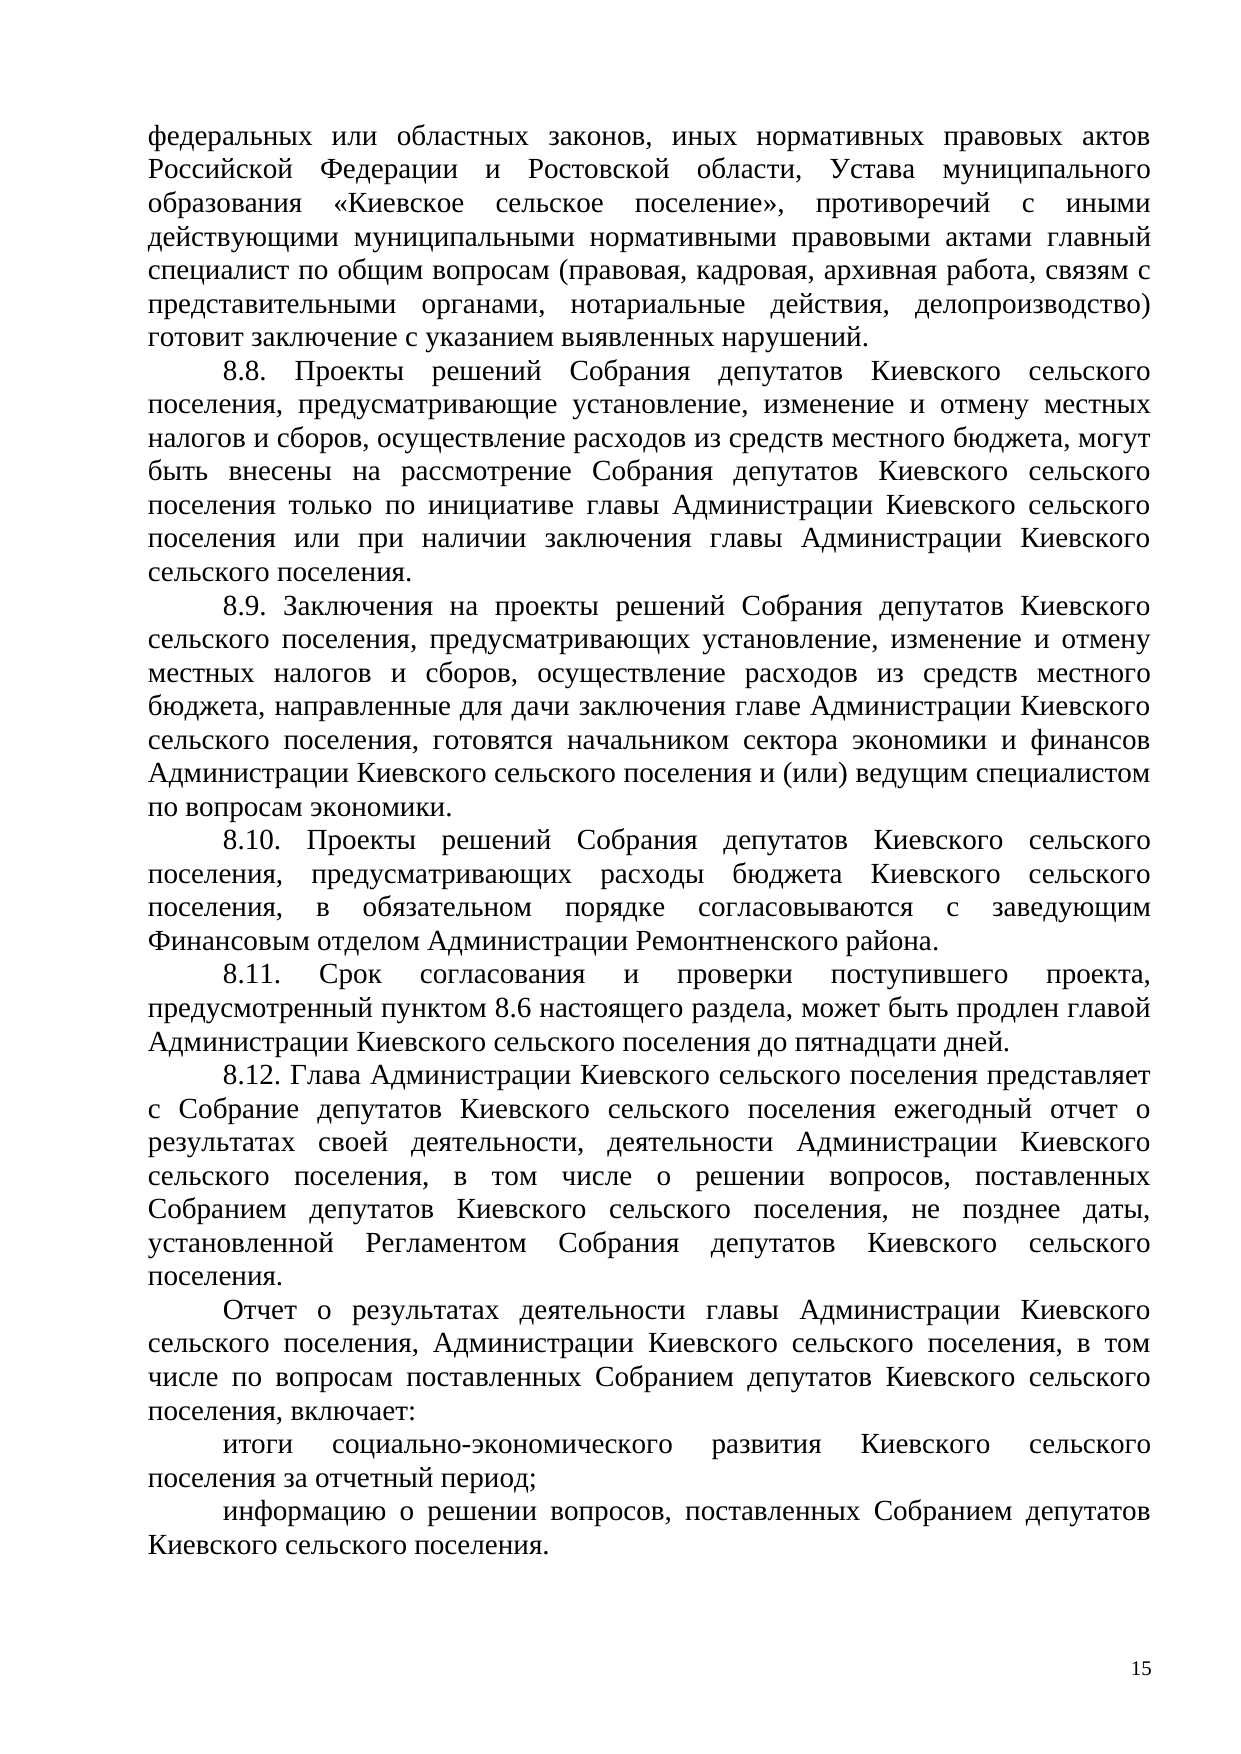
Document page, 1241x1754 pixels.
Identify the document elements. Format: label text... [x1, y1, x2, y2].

text 8.11. Срок согласования и проверки поступившего проекта, предусмотренный пунктом 8.6 настоящего раздела, может быть продлен главой Администрации Киевского сельского поселения до пятнадцати дней. [148, 957, 1152, 1057]
text 8.8. Проекты решений Собрания депутатов Киевского сельского поселения, предусматривающие установление, изменение и отмену местных налогов и сборов, осуществление расходов из средств местного бюджета, могут быть внесены на рассмотрение Собрания депутатов Киевского сельского поселения только по инициативе главы Администрации Киевского сельского поселения или при наличии заключения главы Администрации Киевского сельского поселения. [148, 353, 1152, 588]
text 8.9. Заключения на проекты решений Собрания депутатов Киевского сельского поселения, предусматривающих установление, изменение и отмену местных налогов и сборов, осуществление расходов из средств местного бюджета, направленные для дачи заключения главе Администрации Киевского сельского поселения, готовятся начальником сектора экономики и финансов Администрации Киевского сельского поселения и (или) ведущим специалистом по вопросам экономики. [148, 588, 1152, 822]
text Отчет о результатах деятельности главы Администрации Киевского сельского поселения, Администрации Киевского сельского поселения, в том числе по вопросам поставленных Собранием депутатов Киевского сельского поселения, включает: [148, 1292, 1152, 1426]
text 8.10. Проекты решений Собрания депутатов Киевского сельского поселения, предусматривающих расходы бюджета Киевского сельского поселения, в обязательном порядке согласовываются с заведующим Финансовым отделом Администрации Ремонтненского района. [148, 822, 1152, 957]
text 8.12. Глава Администрации Киевского сельского поселения представляет с Собрание депутатов Киевского сельского поселения ежегодный отчет о результатах своей деятельности, деятельности Администрации Киевского сельского поселения, в том числе о решении вопросов, поставленных Собранием депутатов Киевского сельского поселения, не позднее даты, установленной Регламентом Собрания депутатов Киевского сельского поселения. [148, 1057, 1152, 1292]
text информацию о решении вопросов, поставленных Собранием депутатов Киевского сельского поселения. [148, 1493, 1152, 1560]
text итоги социально-экономического развития Киевского сельского поселения за отчетный период; [148, 1426, 1152, 1493]
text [148, 118, 1152, 353]
